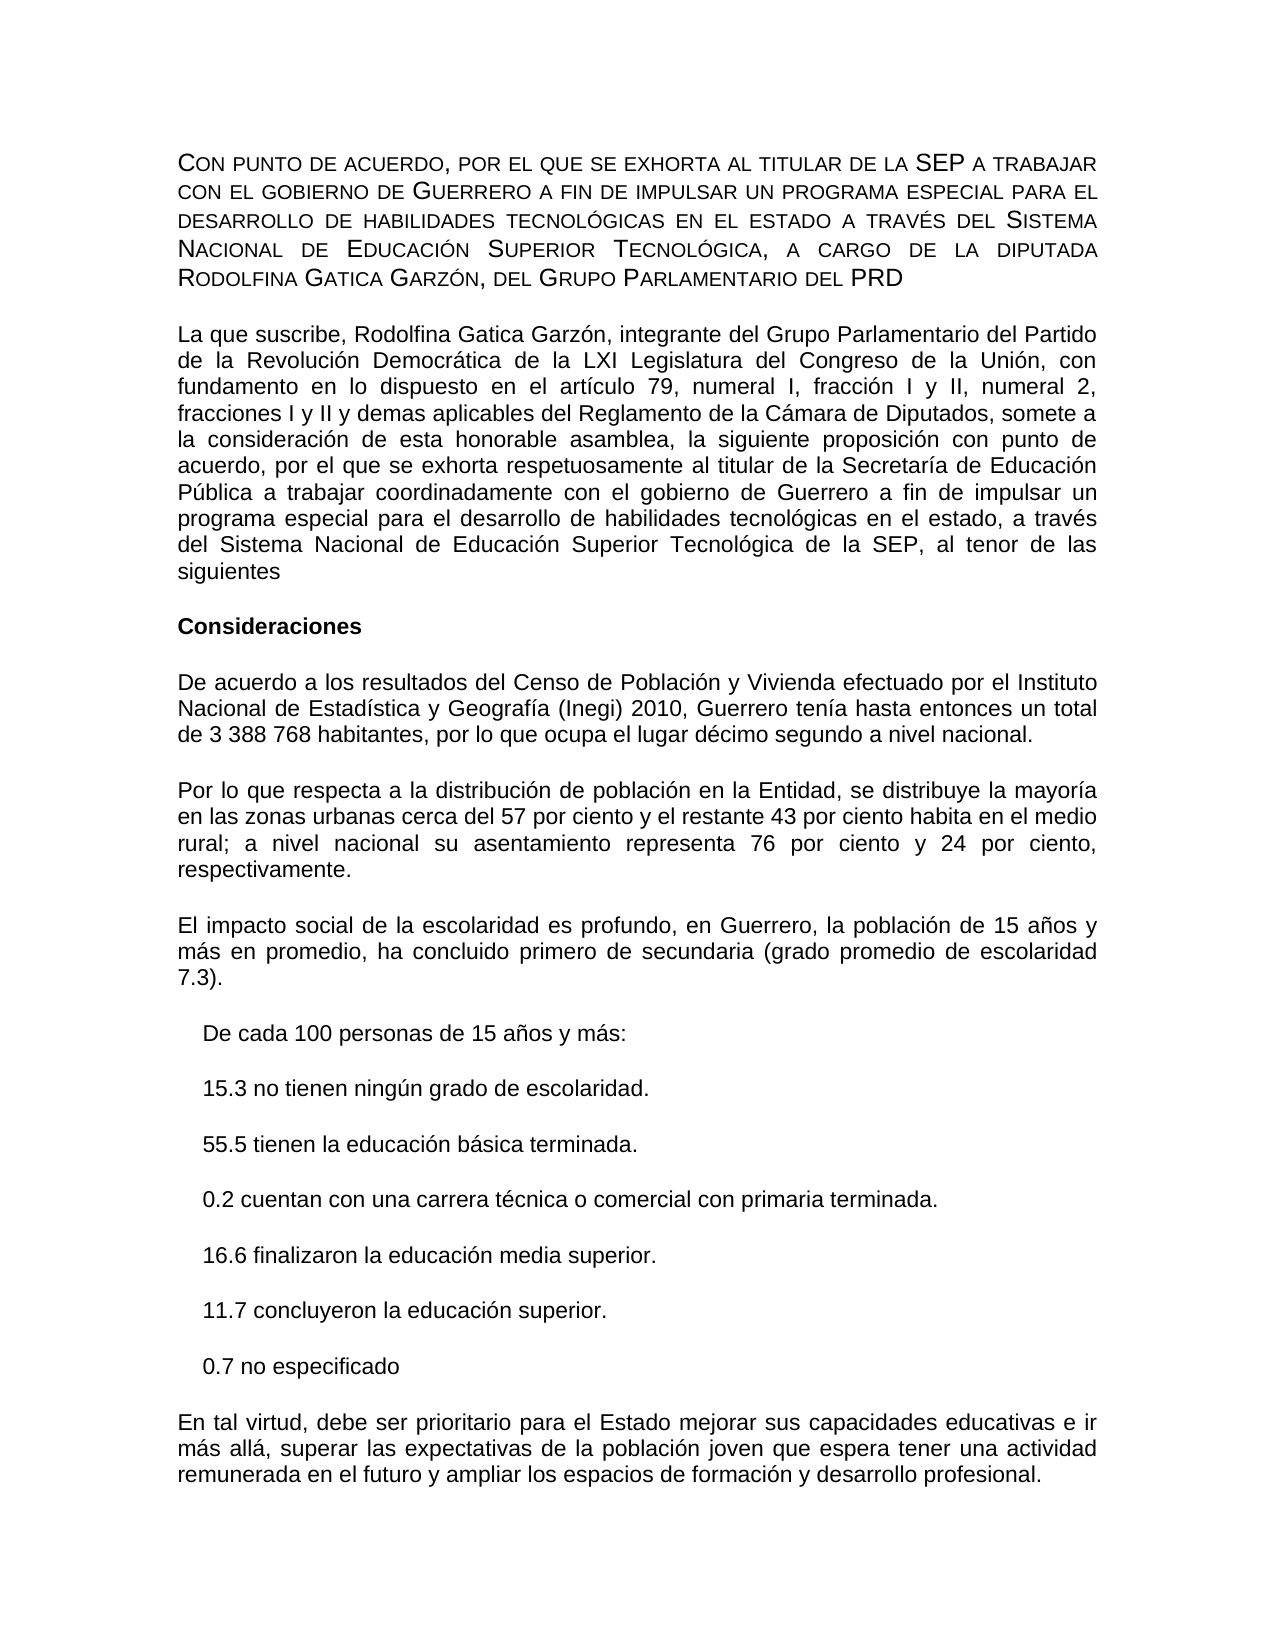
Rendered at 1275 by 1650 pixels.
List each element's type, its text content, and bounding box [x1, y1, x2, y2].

text 11.7 concluyeron la educación superior. [202, 1297, 1098, 1324]
text 15.3 no tienen ningún grado de escolaridad. [202, 1075, 1098, 1102]
text De acuerdo a los resultados del Censo de Población y Vivienda efectuado por el Instituto Nacional de Estadística y Geografía (Inegi) 2010, Guerrero tenía hasta entonces un total de 3 388 768 habitantes, por lo que ocupa el lugar décimo segundo a nivel nacional. [177, 669, 1098, 748]
text 0.7 no especificado [202, 1353, 1098, 1379]
text 16.6 finalizaron la educación media superior. [202, 1242, 1098, 1268]
text La que suscribe, Rodolfina Gatica Garzón, integrante del Grupo Parlamentario del Partido de la Revolución Democrática de la LXI Legislatura del Congreso de la Unión, con fundamento en lo dispuesto en el artículo 79, numeral I, fracción I y II, numeral 2, fracciones I y II y demas aplicables del Reglamento de la Cámara de Diputados, somete a la consideración de esta honorable asamblea, la siguiente proposición con punto de acuerdo, por el que se exhorta respetuosamente al titular de la Secretaría de Educación Pública a trabajar coordinadamente con el gobierno de Guerrero a fin de impulsar un programa especial para el desarrollo de habilidades tecnológicas en el estado, a través del Sistema Nacional de Educación Superior Tecnológica de la SEP, al tenor de las siguientes [177, 321, 1098, 584]
text 55.5 tienen la educación básica terminada. [202, 1131, 1098, 1157]
text En tal virtud, debe ser prioritario para el Estado mejorar sus capacidades educativas e ir más allá, superar las expectativas de la población joven que espera tener una actividad remunerada en el futuro y ampliar los espacios de formación y desarrollo profesional. [177, 1408, 1098, 1487]
text El impacto social de la escolaridad es profundo, en Guerrero, la población de 15 años y más en promedio, ha concluido primero de secundaria (grado promedio de escolaridad 7.3). [177, 912, 1098, 991]
text Consideraciones [177, 613, 1098, 639]
text 0.2 cuentan con una carrera técnica o comercial con primaria terminada. [202, 1186, 1098, 1213]
text Por lo que respecta a la distribución de población en la Entidad, se distribuye la mayoría en las zonas urbanas cerca del 57 por ciento y el restante 43 por ciento habita en el medio rural; a nivel nacional su asentamiento representa 76 por ciento y 24 por ciento, respectivamente. [177, 777, 1098, 882]
text De cada 100 personas de 15 años y más: [202, 1020, 1098, 1046]
text Con punto de acuerdo, por el que se exhorta al titular de la SEP a trabajar con el gobierno de Guerrero a fin de impulsar un programa especial para el desarrollo de habilidades tecnológicas en el estado a través del Sistema Nacional de Educación Superior Tecnológica, a cargo de la diputada Rodolfina Gatica Garzón, del Grupo Parlamentario del PRD [177, 148, 1098, 291]
